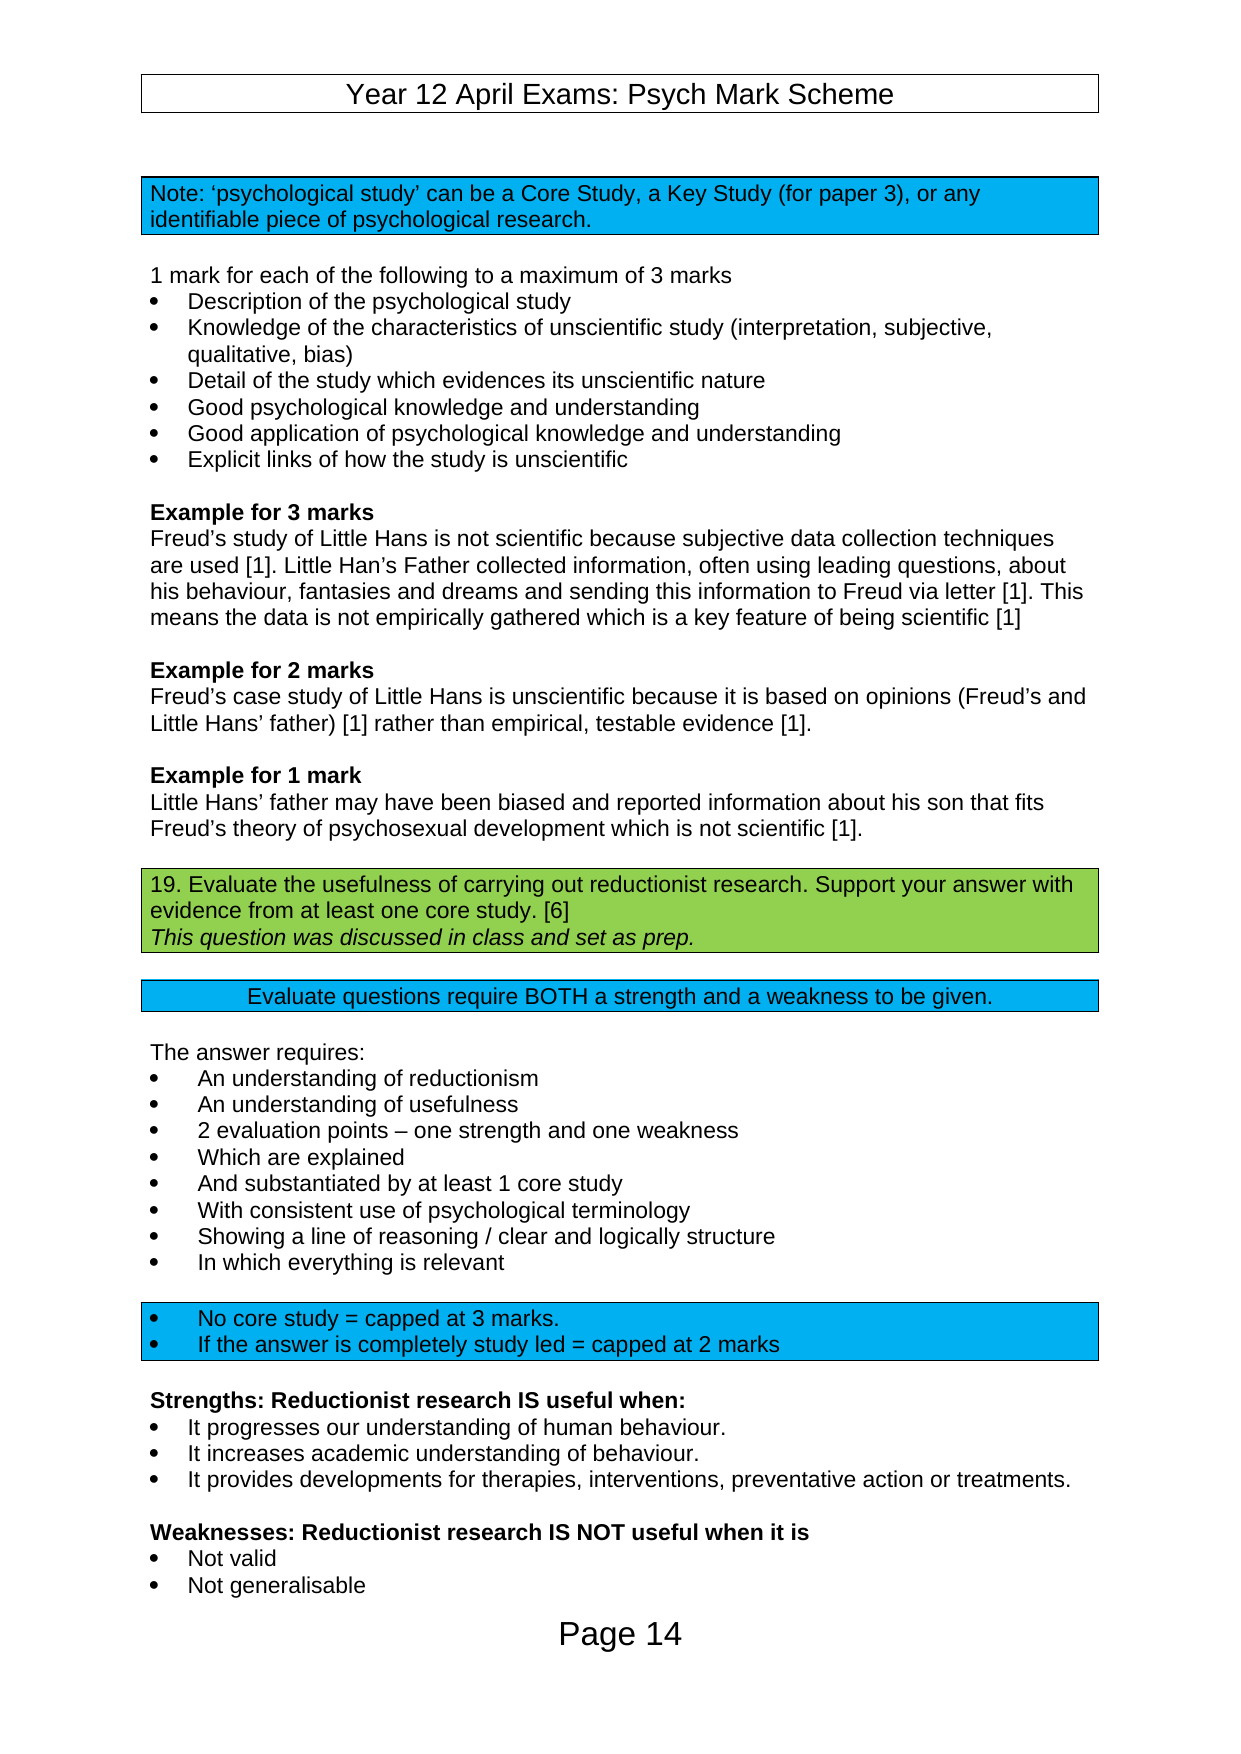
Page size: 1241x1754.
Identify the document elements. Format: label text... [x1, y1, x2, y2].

text Strengths: Reductionist research IS useful when: [150, 1387, 1090, 1414]
list 2 evaluation points – one strength and one weakness [150, 1117, 1090, 1144]
text Freud’s case study of Little Hans is unscientific because it is based on opinions (Freud’s and Little Hans’ father) [1] rather than empirical, testable evidence [1]. [150, 683, 1090, 736]
text Example for 1 mark [150, 762, 1090, 789]
text Evaluate questions require BOTH a strength and a weakness to be given. [142, 981, 1098, 1011]
list And substantiated by at least 1 core study [150, 1170, 1090, 1197]
text Example for 3 marks [150, 499, 1090, 525]
list Description of the psychological study [150, 288, 1090, 314]
text Example for 2 marks [150, 657, 1090, 683]
list Explicit links of how the study is unscientific [150, 446, 1090, 472]
text This question was discussed in class and set as prep. [142, 921, 1098, 952]
list Good psychological knowledge and understanding [150, 393, 1090, 420]
list Not generalisable [150, 1572, 1090, 1598]
list It increases academic understanding of behaviour. [150, 1440, 1090, 1466]
list No core study = capped at 3 marks. [142, 1303, 1098, 1328]
text Little Hans’ father may have been biased and reported information about his son that fits Freud’s theory of psychosexual development which is not scientific [1]. [150, 789, 1090, 841]
text Weaknesses: Reductionist research IS NOT useful when it is [150, 1519, 1090, 1545]
list If the answer is completely study led = capped at 2 marks [142, 1328, 1098, 1360]
text Note: ‘psychological study’ can be a Core Study, a Key Study (for paper 3), or any identifiable piece of psychological research. [142, 178, 1098, 234]
list It provides developments for therapies, interventions, preventative action or treatments. [150, 1466, 1090, 1493]
list An understanding of reductionism [150, 1065, 1090, 1091]
list It progresses our understanding of human behaviour. [150, 1414, 1090, 1440]
list With consistent use of psychological terminology [150, 1197, 1090, 1223]
text 19. Evaluate the usefulness of carrying out reductionist research. Support your answer with evidence from at least one core study. [6] [142, 869, 1098, 921]
list An understanding of usefulness [150, 1091, 1090, 1117]
list Knowledge of the characteristics of unscientific study (interpretation, subjective, qualitative, bias) [150, 314, 1090, 367]
text The answer requires: [150, 1038, 1090, 1065]
list Which are explained [150, 1144, 1090, 1170]
list Detail of the study which evidences its unscientific nature [150, 367, 1090, 393]
list In which everything is relevant [150, 1249, 1090, 1276]
list Showing a line of reasoning / clear and logically structure [150, 1223, 1090, 1249]
text 1 mark for each of the following to a maximum of 3 marks [150, 262, 1090, 288]
list Good application of psychological knowledge and understanding [150, 420, 1090, 446]
text Freud’s study of Little Hans is not scientific because subjective data collection techniques are used [1]. Little Han’s Father collected information, often using leading questions, about his behaviour, fantasies and dreams and sending this information to Freud via letter [1]. This means the data is not empirically gathered which is a key feature of being scientific [1] [150, 525, 1090, 631]
list Not valid [150, 1545, 1090, 1572]
